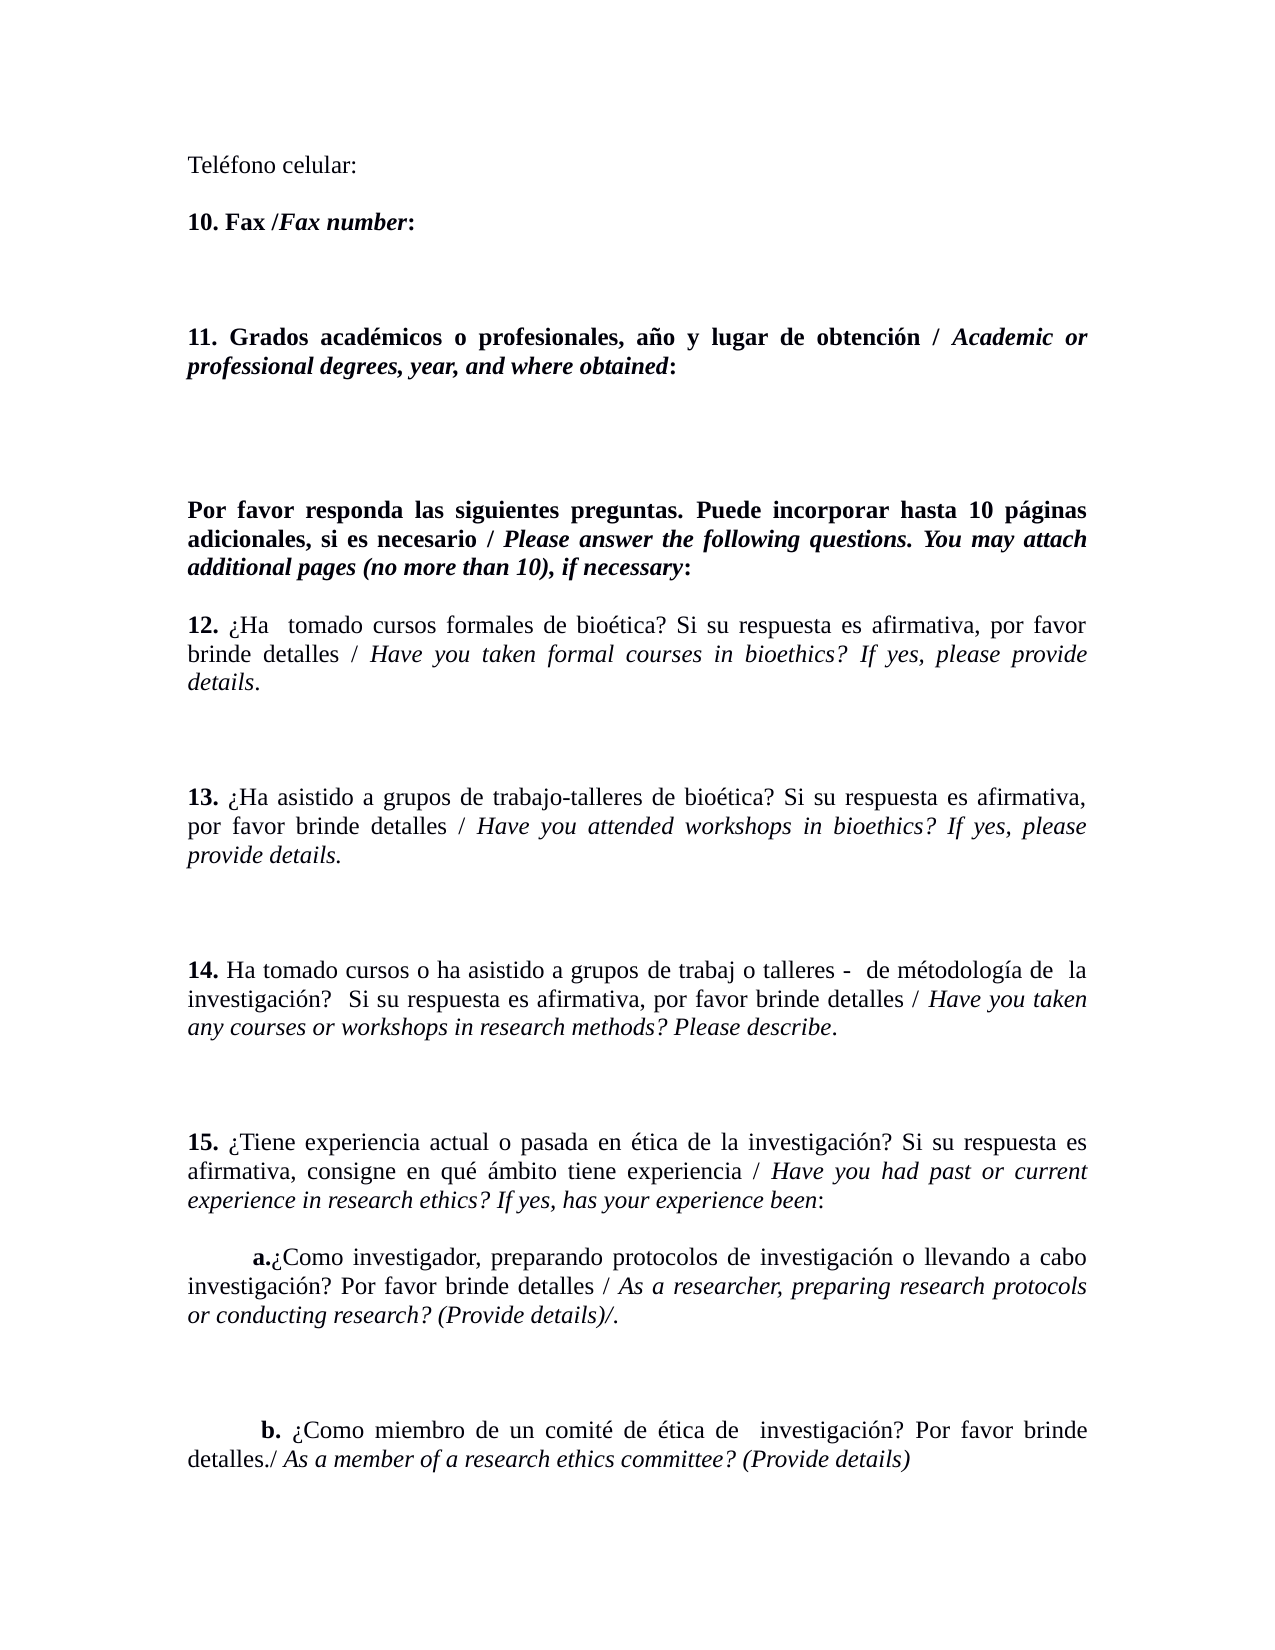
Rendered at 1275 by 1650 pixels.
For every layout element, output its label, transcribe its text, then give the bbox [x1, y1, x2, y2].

text 15. ¿Tiene experiencia actual o pasada en ética de la investigación? Si su respuesta es afirmativa, consigne en qué ámbito tiene experiencia / Have you had past or current experience in research ethics? If yes, has your experience been: [187, 1127, 1087, 1214]
text Por favor responda las siguientes preguntas. Puede incorporar hasta 10 páginas adicionales, si es necesario / Please answer the following questions. You may attach additional pages (no more than 10), if necessary: [187, 495, 1087, 581]
text 11. Grados académicos o profesionales, año y lugar de obtención / Academic or professional degrees, year, and where obtained: [187, 322, 1087, 380]
text 13. ¿Ha asistido a grupos de trabajo-talleres de bioética? Si su respuesta es afirmativa, por favor brinde detalles / Have you attended workshops in bioethics? If yes, please provide details. [187, 782, 1087, 869]
text Teléfono celular: [187, 150, 1087, 179]
text 14. Ha tomado cursos o ha asistido a grupos de trabaj o talleres - de métodología de la investigación? Si su respuesta es afirmativa, por favor brinde detalles / Have you taken any courses or workshops in research methods? Please describe. [187, 955, 1087, 1041]
text b. ¿Como miembro de un comité de ética de investigación? Por favor brinde detalles./ As a member of a research ethics committee? (Provide details) [187, 1415, 1087, 1472]
text 10. Fax /Fax number: [187, 207, 1087, 236]
text 12. ¿Ha tomado cursos formales de bioética? Si su respuesta es afirmativa, por favor brinde detalles / Have you taken formal courses in bioethics? If yes, please provide details. [187, 610, 1087, 696]
text a.¿Como investigador, preparando protocolos de investigación o llevando a cabo investigación? Por favor brinde detalles / As a researcher, preparing research protocols or conducting research? (Provide details)/. [187, 1242, 1087, 1329]
